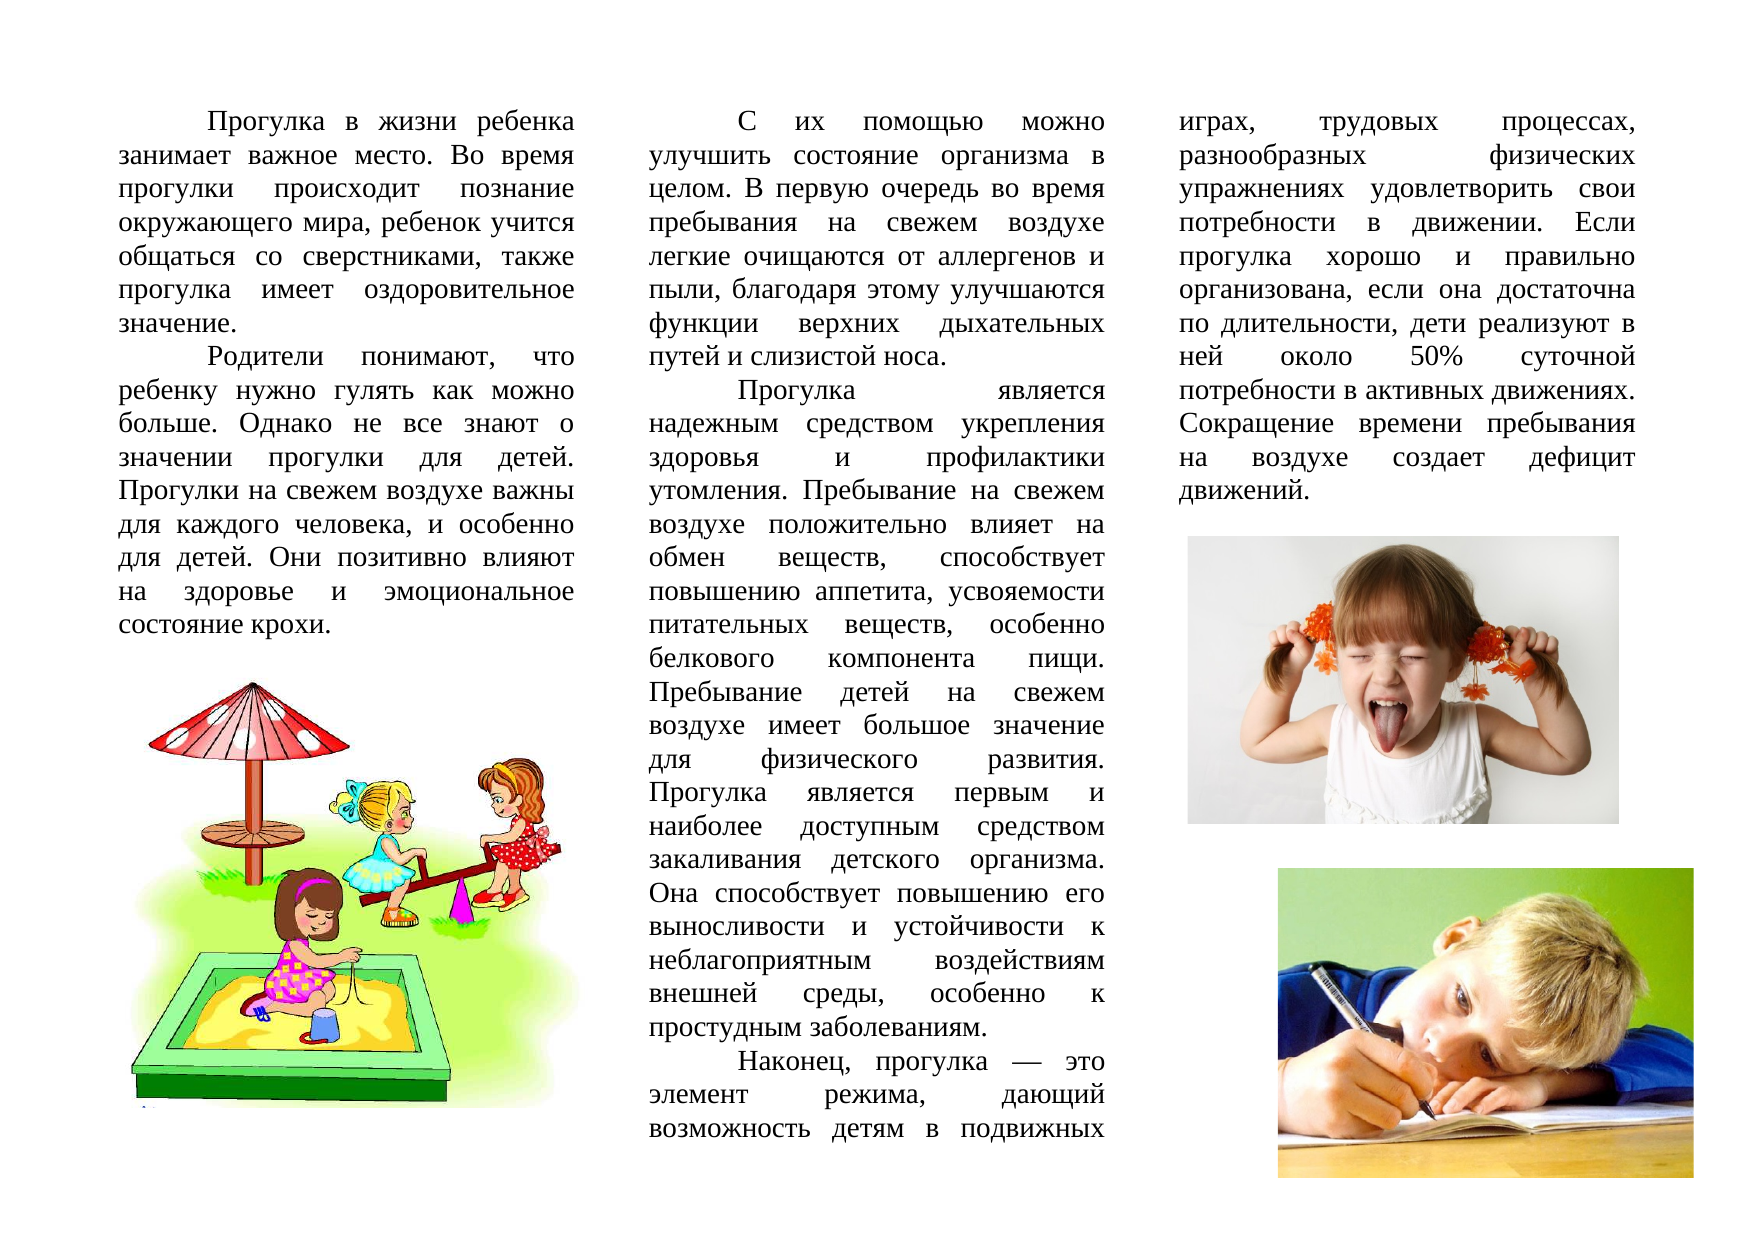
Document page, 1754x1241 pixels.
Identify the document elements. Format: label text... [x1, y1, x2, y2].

text С их помощью можно улучшить состояние организма в целом. В первую очередь во время пребывания на свежем воздухе легкие очищаются от аллергенов и пыли, благодаря этому улучшаются функции верхних дыхательных путей и слизистой носа. [648, 103, 1105, 372]
text Наконец, прогулка — это элемент режима, дающий возможность детям в подвижных играх, трудовых процессах, разнообразных физических упражнениях удовлетворить свои потребности в движении. Если прогулка хорошо и правильно организована, если она достаточна по длительности, дети реализуют в ней около 50% суточной потребности в активных движениях. Сокращение времени пребывания на воздухе создает дефицит движений. [1179, 103, 1636, 506]
text Наконец, прогулка — это элемент режима, дающий возможность детям в подвижных играх, трудовых процессах, разнообразных физических упражнениях удовлетворить свои потребности в движении. Если прогулка хорошо и правильно организована, если она достаточна по длительности, дети реализуют в ней около 50% суточной потребности в активных движениях. Сокращение времени пребывания на воздухе создает дефицит движений. [648, 1043, 1105, 1143]
picture [1187, 536, 1619, 824]
picture [94, 665, 588, 1108]
text Родители понимают, что ребенку нужно гулять как можно больше. Однако не все знают о значении прогулки для детей. Прогулки на свежем воздухе важны для каждого человека, и особенно для детей. Они позитивно влияют на здоровье и эмоциональное состояние крохи. [118, 338, 575, 640]
text Прогулка в жизни ребенка занимает важное место. Во время прогулки происходит познание окружающего мира, ребенок учится общаться со сверстниками, также прогулка имеет оздоровительное значение. [118, 103, 575, 338]
picture [1277, 868, 1694, 1178]
text Прогулка является надежным средством укрепления здоровья и профилактики утомления. Пребывание на свежем воздухе положительно влияет на обмен веществ, способствует повышению аппетита, усвояемости питательных веществ, особенно белкового компонента пищи. Пребывание детей на свежем воздухе имеет большое значение для физического развития. Прогулка является первым и наиболее доступным средством закаливания детского организма. Она способствует повышению его выносливости и устойчивости к неблагоприятным воздействиям внешней среды, особенно к простудным заболеваниям. [648, 372, 1105, 1043]
